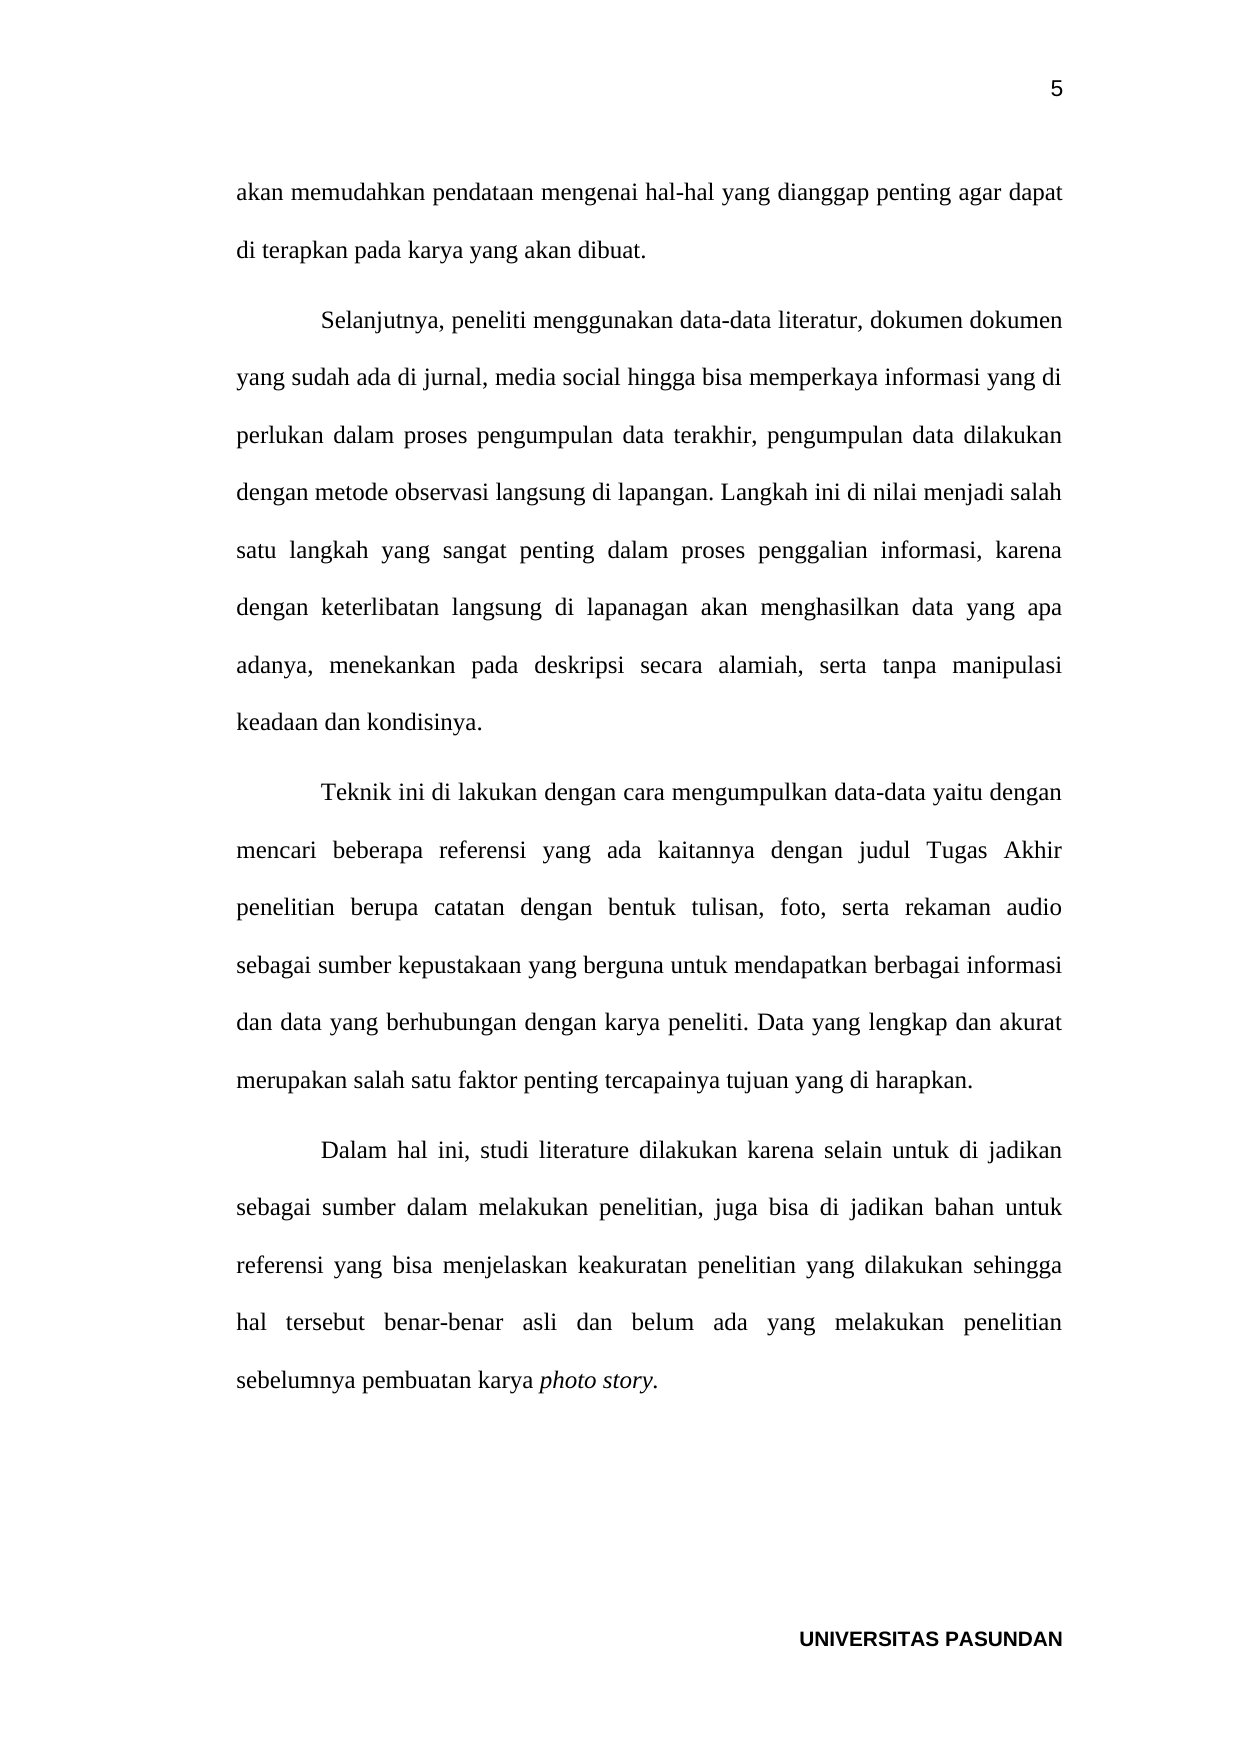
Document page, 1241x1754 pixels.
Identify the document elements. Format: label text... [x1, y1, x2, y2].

text Teknik ini di lakukan dengan cara mengumpulkan data-data yaitu dengan mencari beberapa referensi yang ada kaitannya dengan judul Tugas Akhir penelitian berupa catatan dengan bentuk tulisan, foto, serta rekaman audio sebagai sumber kepustakaan yang berguna untuk mendapatkan berbagai informasi dan data yang berhubungan dengan karya peneliti. Data yang lengkap dan akurat merupakan salah satu faktor penting tercapainya tujuan yang di harapkan. [236, 777, 1063, 1093]
text Selanjutnya, peneliti menggunakan data-data literatur, dokumen dokumen yang sudah ada di jurnal, media social hingga bisa memperkaya informasi yang di perlukan dalam proses pengumpulan data terakhir, pengumpulan data dilakukan dengan metode observasi langsung di lapangan. Langkah ini di nilai menjadi salah satu langkah yang sangat penting dalam proses penggalian informasi, karena dengan keterlibatan langsung di lapanagan akan menghasilkan data yang apa adanya, menekankan pada deskripsi secara alamiah, serta tanpa manipulasi keadaan dan kondisinya. [236, 305, 1063, 736]
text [236, 177, 1063, 263]
text Dalam hal ini, studi literature dilakukan karena selain untuk di jadikan sebagai sumber dalam melakukan penelitian, juga bisa di jadikan bahan untuk referensi yang bisa menjelaskan keakuratan penelitian yang dilakukan sehingga hal tersebut benar-benar asli dan belum ada yang melakukan penelitian sebelumnya pembuatan karya photo story. [236, 1135, 1063, 1393]
